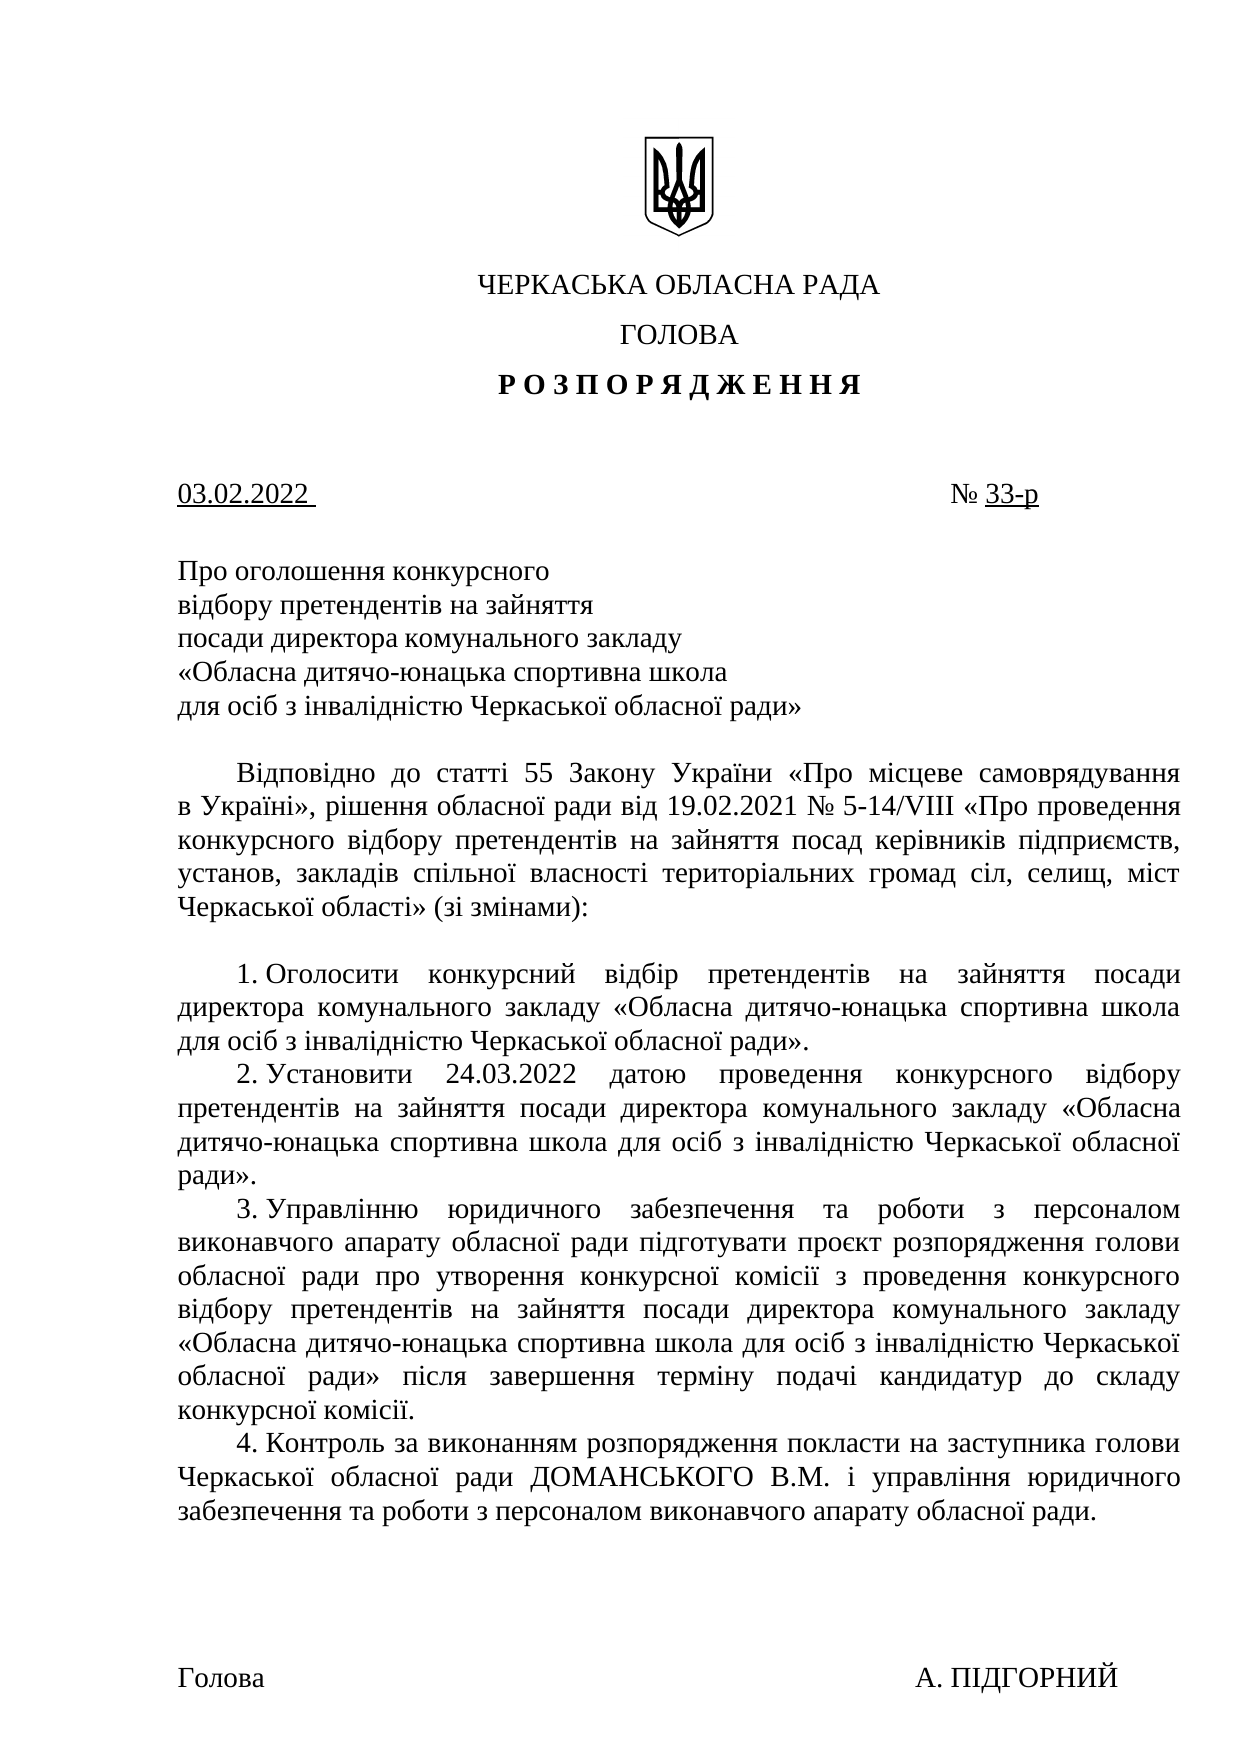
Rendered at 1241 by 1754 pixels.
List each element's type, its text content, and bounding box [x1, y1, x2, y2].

text 4. Контроль за виконанням розпорядження покласти на заступника голови Черкаської обласної ради ДОМАНСЬКОГО В.М. і управління юридичного забезпечення та роботи з персоналом виконавчого апарату обласної ради. [177, 1426, 1181, 1526]
text 2. Установити 24.03.2022 датою проведення конкурсного відбору претендентів на зайняття посади директора комунального закладу «Обласна дитячо-юнацька спортивна школа для осіб з інвалідністю Черкаської обласної ради». [177, 1057, 1181, 1191]
text посади директора комунального закладу [177, 621, 1181, 654]
text Відповідно до статті 55 Закону України «Про місцеве самоврядування в Україні», рішення обласної ради від 19.02.2021 № 5-14/VІІІ «Про проведення конкурсного відбору претендентів на зайняття посад керівників підприємств, установ, закладів спільної власності територіальних громад сіл, селищ, міст Черкаської області» (зі змінами): [177, 755, 1181, 922]
text ГОЛОВА [177, 317, 1181, 351]
text Голова А. ПІДГОРНИЙ [177, 1660, 1181, 1694]
text 03.02.2022 № 33-р [177, 476, 1181, 510]
text «Обласна дитячо-юнацька спортивна школа [177, 654, 1181, 688]
text 3. Управлінню юридичного забезпечення та роботи з персоналом виконавчого апарату обласної ради підготувати проєкт розпорядження голови обласної ради про утворення конкурсної комісії з проведення конкурсного відбору претендентів на зайняття посади директора комунального закладу «Обласна дитячо-юнацька спортивна школа для осіб з інвалідністю Черкаської обласної ради» після завершення терміну подачі кандидатур до складу конкурсної комісії. [177, 1191, 1181, 1426]
picture [622, 118, 736, 254]
text для осіб з інвалідністю Черкаської обласної ради» [177, 688, 1181, 721]
text Про оголошення конкурсного [177, 553, 1181, 587]
text відбору претендентів на зайняття [177, 587, 1181, 621]
text 1. Оголосити конкурсний відбір претендентів на зайняття посади директора комунального закладу «Обласна дитячо-юнацька спортивна школа для осіб з інвалідністю Черкаської обласної ради». [177, 956, 1181, 1057]
text Р О З П О Р Я Д Ж Е Н Н Я [177, 367, 1181, 401]
text ЧЕРКАСЬКА ОБЛАСНА РАДА [177, 267, 1181, 300]
